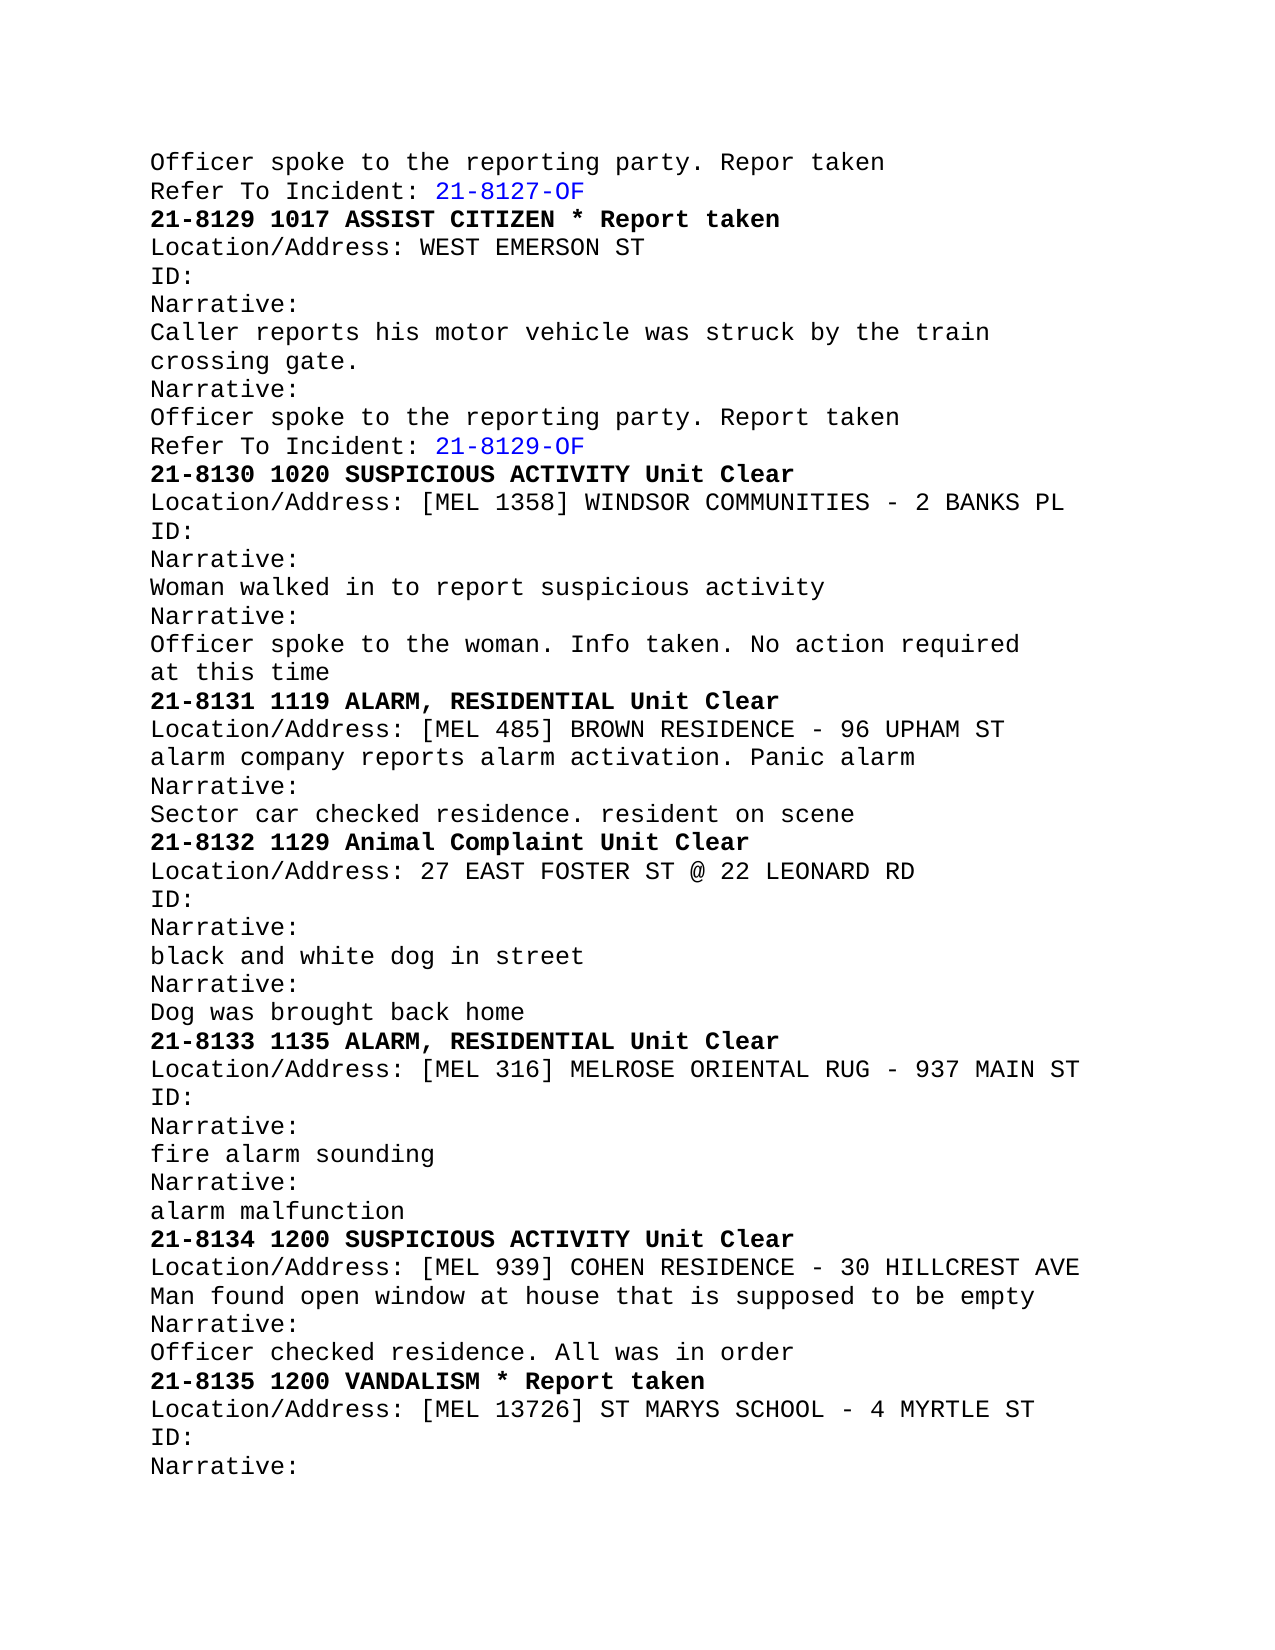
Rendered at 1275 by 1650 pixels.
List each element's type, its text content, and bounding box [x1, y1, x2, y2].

text 21-8130 1020 SUSPICIOUS ACTIVITY Unit Clear [150, 462, 1125, 490]
text crossing gate. [150, 348, 1125, 377]
text Location/Address: [MEL 485] BROWN RESIDENCE - 96 UPHAM ST [150, 717, 1125, 745]
text Narrative: [150, 603, 1125, 632]
text Narrative: [150, 1312, 1125, 1340]
text Narrative: [150, 1113, 1125, 1142]
text Location/Address: [MEL 1358] WINDSOR COMMUNITIES - 2 BANKS PL [150, 490, 1125, 518]
text Narrative: [150, 972, 1125, 1000]
text Officer spoke to the reporting party. Report taken [150, 405, 1125, 433]
text Location/Address: [MEL 939] COHEN RESIDENCE - 30 HILLCREST AVE [150, 1255, 1125, 1283]
text alarm company reports alarm activation. Panic alarm [150, 745, 1125, 773]
text ID: [150, 1425, 1125, 1453]
text Woman walked in to report suspicious activity [150, 575, 1125, 603]
text Narrative: [150, 377, 1125, 405]
text Narrative: [150, 773, 1125, 802]
text 21-8133 1135 ALARM, RESIDENTIAL Unit Clear [150, 1028, 1125, 1057]
text Sector car checked residence. resident on scene [150, 802, 1125, 830]
text 21-8129 1017 ASSIST CITIZEN * Report taken [150, 207, 1125, 235]
text Location/Address: [MEL 13726] ST MARYS SCHOOL - 4 MYRTLE ST [150, 1397, 1125, 1425]
text fire alarm sounding [150, 1142, 1125, 1170]
text Caller reports his motor vehicle was struck by the train [150, 320, 1125, 348]
text ID: [150, 1085, 1125, 1113]
text alarm malfunction [150, 1198, 1125, 1227]
text Narrative: [150, 292, 1125, 320]
text Narrative: [150, 547, 1125, 575]
text Dog was brought back home [150, 1000, 1125, 1028]
text ID: [150, 518, 1125, 547]
text 21-8135 1200 VANDALISM * Report taken [150, 1368, 1125, 1397]
text Refer To Incident: 21-8127-OF [150, 178, 1125, 207]
text black and white dog in street [150, 943, 1125, 972]
text 21-8131 1119 ALARM, RESIDENTIAL Unit Clear [150, 688, 1125, 717]
text Narrative: [150, 915, 1125, 943]
text Location/Address: WEST EMERSON ST [150, 235, 1125, 263]
text Officer spoke to the woman. Info taken. No action required [150, 632, 1125, 660]
text Officer checked residence. All was in order [150, 1340, 1125, 1368]
text Man found open window at house that is supposed to be empty [150, 1283, 1125, 1312]
text 21-8132 1129 Animal Complaint Unit Clear [150, 830, 1125, 858]
text at this time [150, 660, 1125, 688]
text Refer To Incident: 21-8129-OF [150, 433, 1125, 462]
text Location/Address: [MEL 316] MELROSE ORIENTAL RUG - 937 MAIN ST [150, 1057, 1125, 1085]
text ID: [150, 887, 1125, 915]
text Officer spoke to the reporting party. Repor taken [150, 150, 1125, 178]
text 21-8134 1200 SUSPICIOUS ACTIVITY Unit Clear [150, 1227, 1125, 1255]
text Narrative: [150, 1453, 1125, 1482]
text Narrative: [150, 1170, 1125, 1198]
text ID: [150, 263, 1125, 292]
text Location/Address: 27 EAST FOSTER ST @ 22 LEONARD RD [150, 858, 1125, 887]
